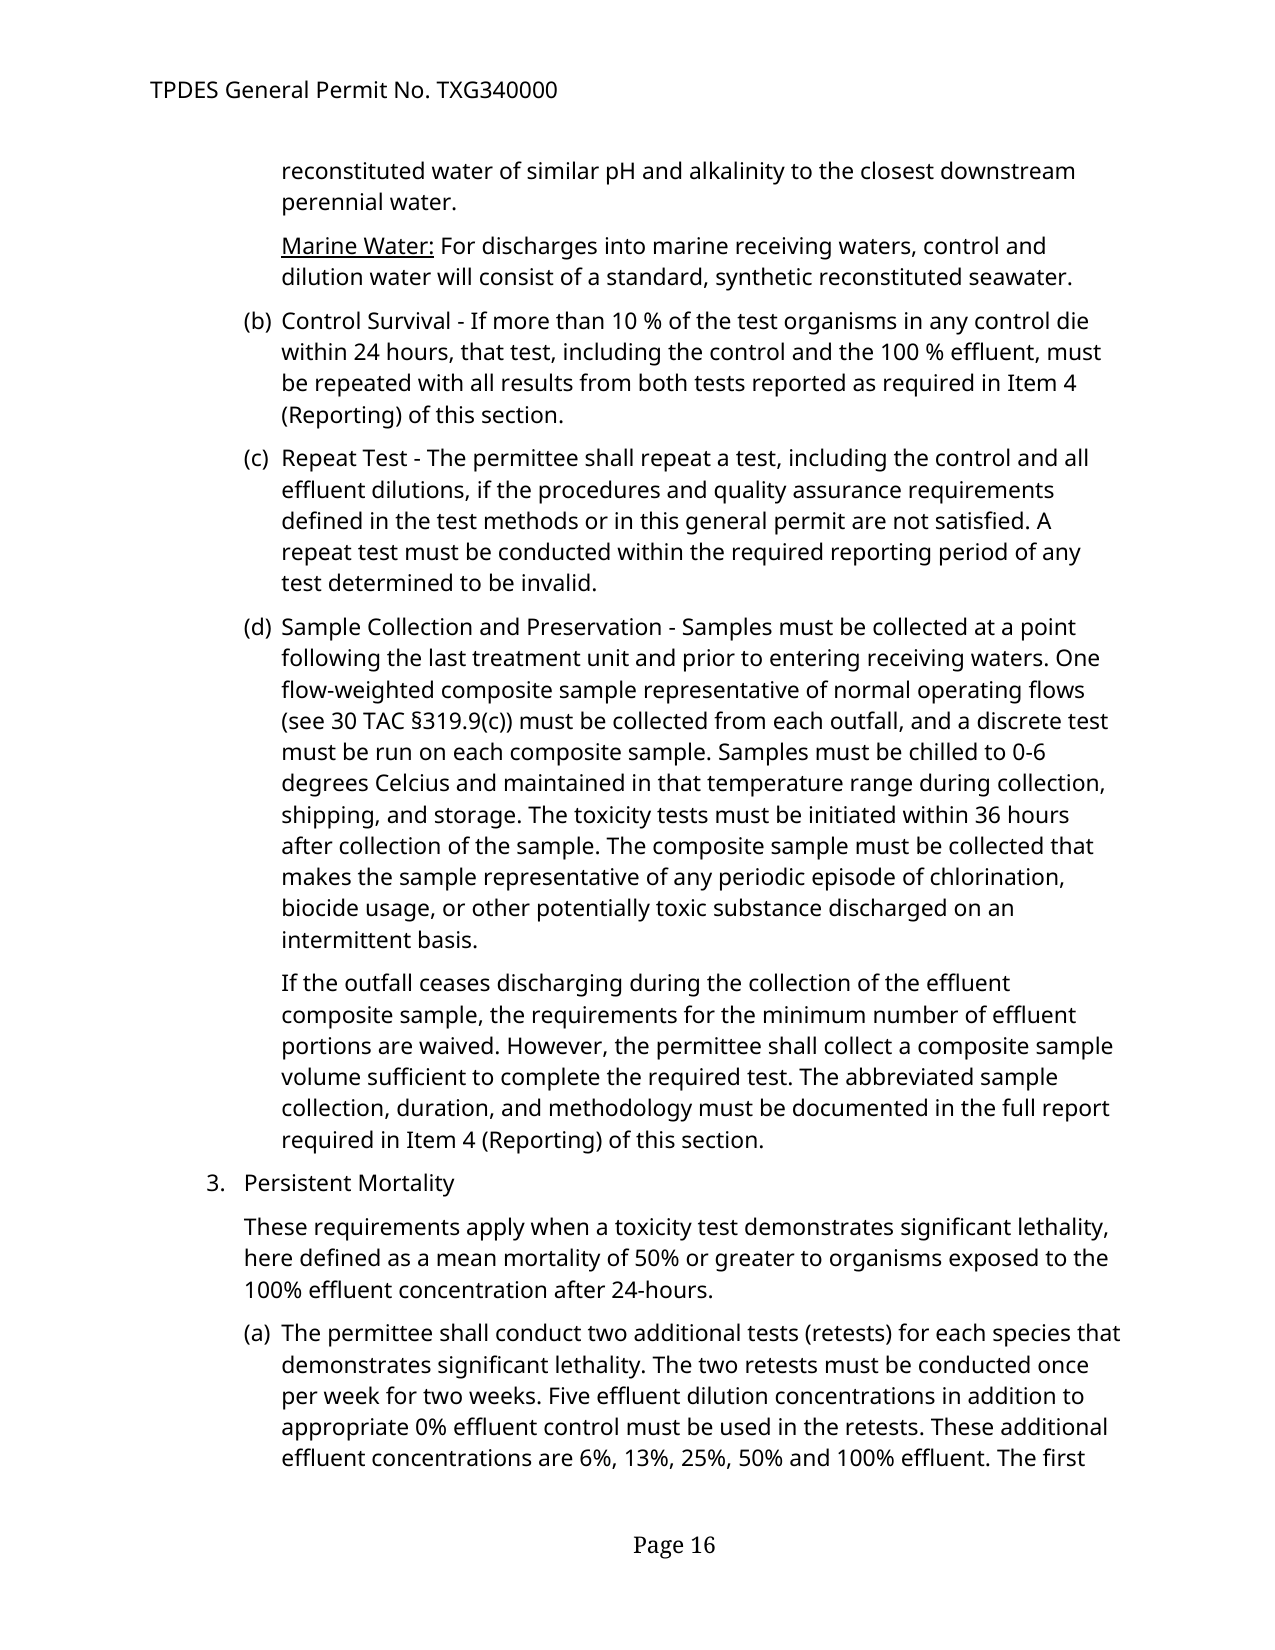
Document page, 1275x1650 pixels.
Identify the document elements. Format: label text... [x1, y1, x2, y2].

list If the outfall ceases discharging during the collection of the effluent composite sample, the requirements for the minimum number of effluent portions are waived. However, the permittee shall collect a composite sample volume sufficient to complete the required test. The abbreviated sample collection, duration, and methodology must be documented in the full report required in Item 4 (Reporting) of this section. [281, 967, 1125, 1155]
list These requirements apply when a toxicity test demonstrates significant lethality, here defined as a mean mortality of 50% or greater to organisms exposed to the 100% effluent concentration after 24-hours. [244, 1211, 1125, 1305]
list Sample Collection and Preservation - Samples must be collected at a point following the last treatment unit and prior to entering receiving waters. One flow-weighted composite sample representative of normal operating flows (see 30 TAC §319.9(c)) must be collected from each outfall, and a discrete test must be run on each composite sample. Samples must be chilled to 0-6 degrees Celcius and maintained in that temperature range during collection, shipping, and storage. The toxicity tests must be initiated within 36 hours after collection of the sample. The composite sample must be collected that makes the sample representative of any periodic episode of chlorination, biocide usage, or other potentially toxic substance discharged on an intermittent basis. [244, 611, 1125, 955]
list Repeat Test - The permittee shall repeat a test, including the control and all effluent dilutions, if the procedures and quality assurance requirements defined in the test methods or in this general permit are not satisfied. A repeat test must be conducted within the required reporting period of any test determined to be invalid. [244, 442, 1125, 598]
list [244, 1317, 1125, 1473]
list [281, 155, 1125, 217]
list Persistent Mortality [206, 1167, 1125, 1198]
list Control Survival - If more than 10 % of the test organisms in any control die within 24 hours, that test, including the control and the 100 % effluent, must be repeated with all results from both tests reported as required in Item 4 (Reporting) of this section. [244, 305, 1125, 430]
list Marine Water: For discharges into marine receiving waters, control and dilution water will consist of a standard, synthetic reconstituted seawater. [281, 230, 1125, 292]
